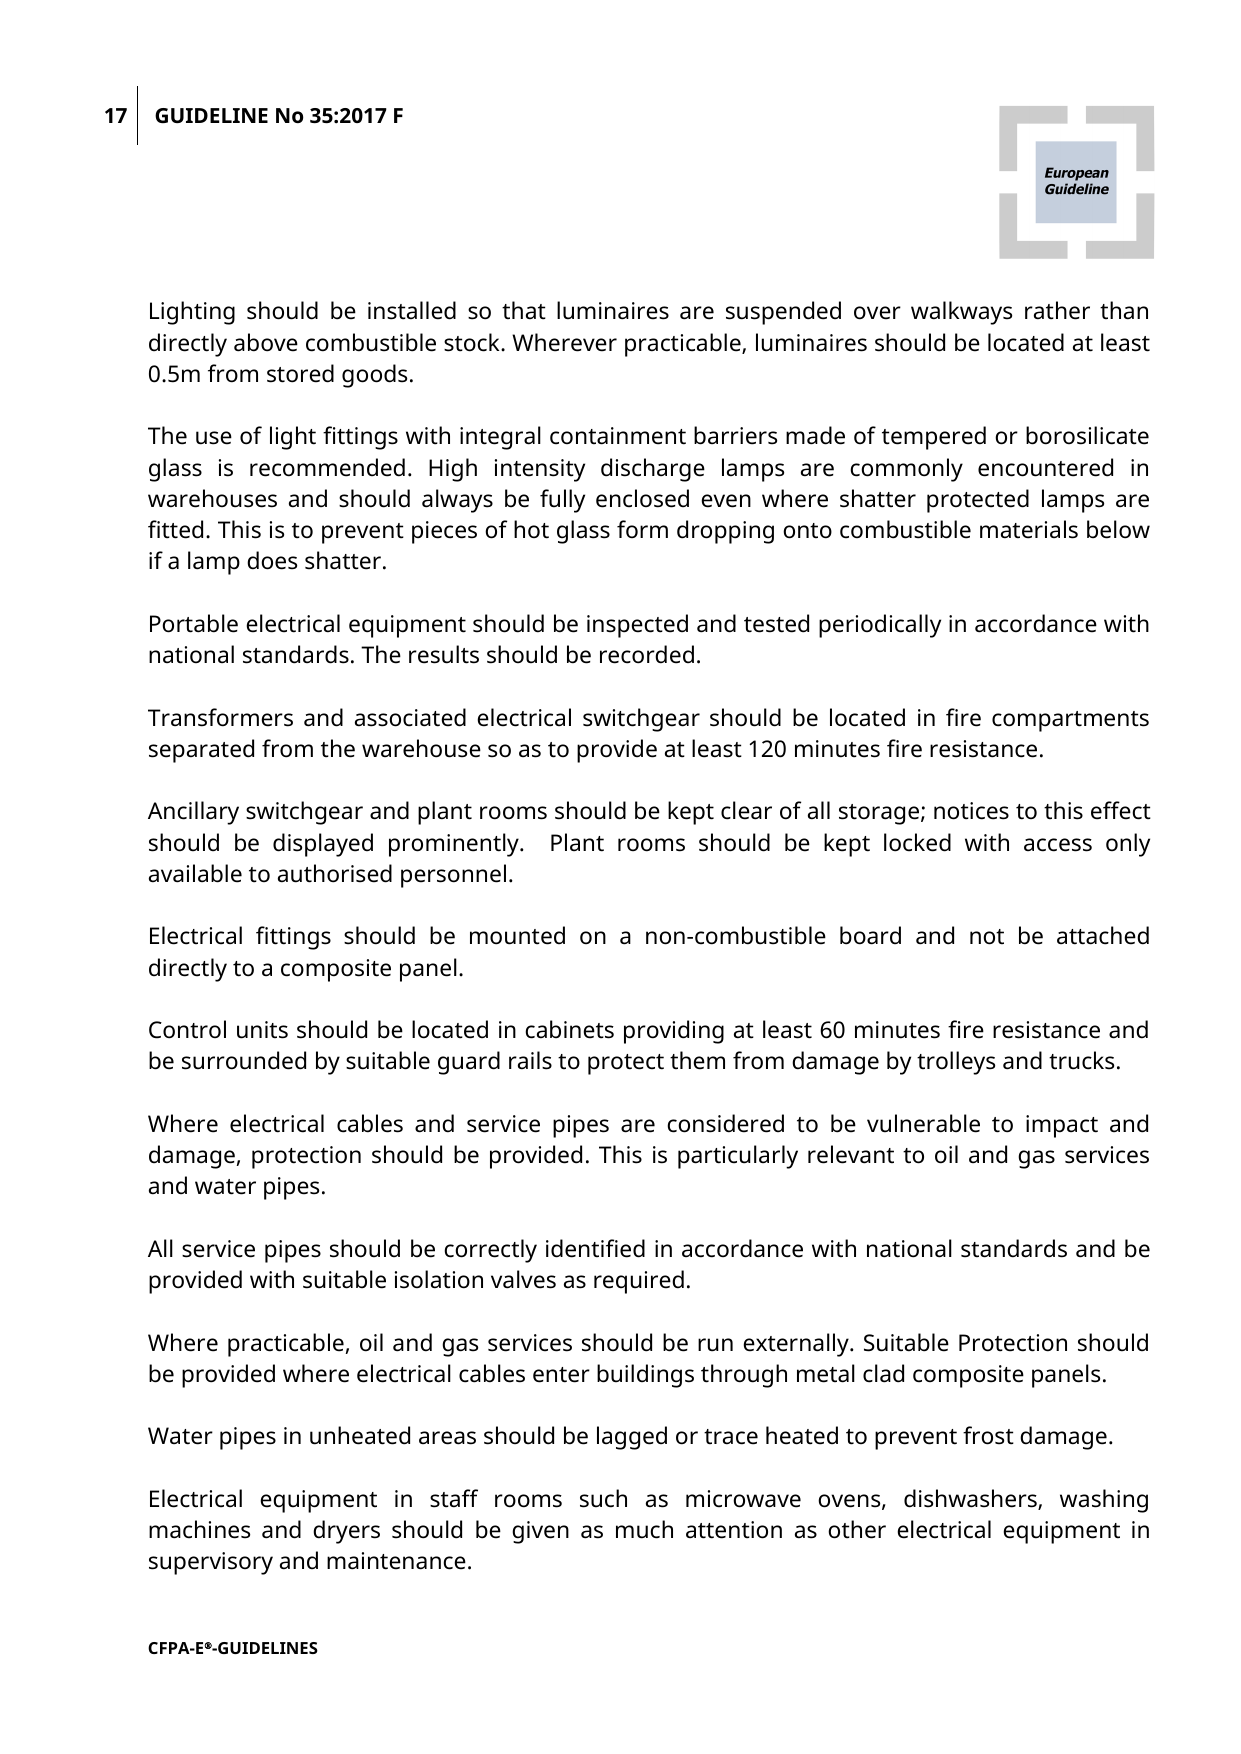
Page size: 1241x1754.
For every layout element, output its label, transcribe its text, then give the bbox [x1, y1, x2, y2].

text The use of light fittings with integral containment barriers made of tempered or borosilicate glass is recommended. High intensity discharge lamps are commonly encountered in warehouses and should always be fully enclosed even where shatter protected lamps are fitted. This is to prevent pieces of hot glass form dropping onto combustible materials below if a lamp does shatter. [148, 420, 1152, 577]
text Where electrical cables and service pipes are considered to be vulnerable to impact and damage, protection should be provided. This is particularly relevant to oil and gas services and water pipes. [148, 1108, 1152, 1202]
text Where practicable, oil and gas services should be run externally. Suitable Protection should be provided where electrical cables enter buildings through metal clad composite panels. [148, 1327, 1152, 1389]
text Transformers and associated electrical switchgear should be located in fire compartments separated from the warehouse so as to provide at least 120 minutes fire resistance. [148, 702, 1152, 764]
text Electrical fittings should be mounted on a non-combustible board and not be attached directly to a composite panel. [148, 920, 1152, 983]
text Portable electrical equipment should be inspected and tested periodically in accordance with national standards. The results should be recorded. [148, 608, 1152, 670]
text Lighting should be installed so that luminaires are suspended over walkways rather than directly above combustible stock. Wherever practicable, luminaires should be located at least 0.5m from stored goods. [148, 295, 1152, 389]
text All service pipes should be correctly identified in accordance with national standards and be provided with suitable isolation valves as required. [148, 1233, 1152, 1295]
text Ancillary switchgear and plant rooms should be kept clear of all storage; notices to this effect should be displayed prominently. Plant rooms should be kept locked with access only available to authorised personnel. [148, 795, 1152, 889]
text Electrical equipment in staff rooms such as microwave ovens, dishwashers, washing machines and dryers should be given as much attention as other electrical equipment in supervisory and maintenance. [148, 1483, 1152, 1577]
text Water pipes in unheated areas should be lagged or trace heated to prevent frost damage. [148, 1420, 1152, 1452]
picture [998, 104, 1155, 260]
text Control units should be located in cabinets providing at least 60 minutes fire resistance and be surrounded by suitable guard rails to protect them from damage by trolleys and trucks. [148, 1014, 1152, 1077]
